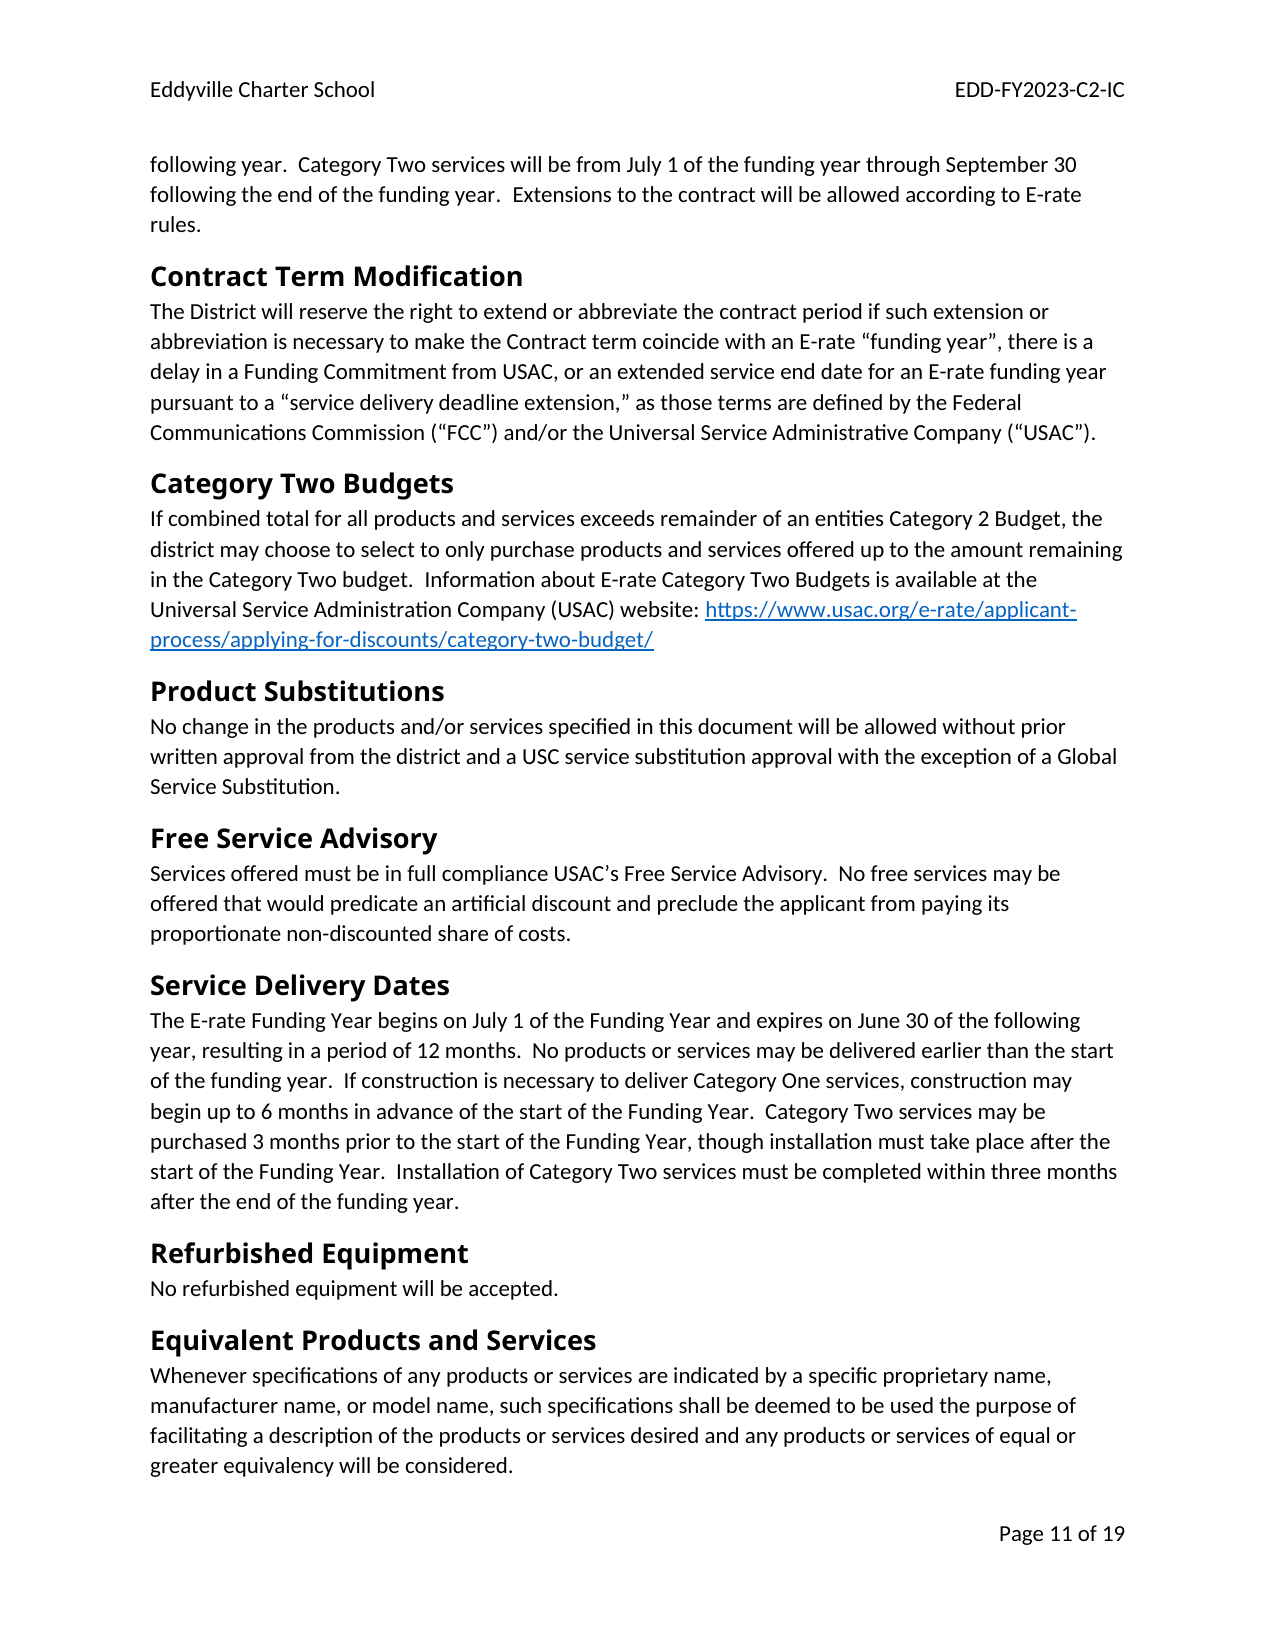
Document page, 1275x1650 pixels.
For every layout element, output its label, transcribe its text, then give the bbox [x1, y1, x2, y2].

text No change in the products and/or services specified in this document will be allowed without prior written approval from the district and a USC service substitution approval with the exception of a Global Service Substitution. [150, 712, 1125, 801]
subtitle Service Delivery Dates [150, 966, 1125, 1003]
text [150, 150, 1125, 238]
subtitle Free Service Advisory [150, 819, 1125, 856]
text Whenever specifications of any products or services are indicated by a specific proprietary name, manufacturer name, or model name, such specifications shall be deemed to be used the purpose of facilitating a description of the products or services desired and any products or services of equal or greater equivalency will be considered. [150, 1361, 1125, 1479]
text Services offered must be in full compliance USAC’s Free Service Advisory. No free services may be offered that would predicate an artificial discount and preclude the applicant from paying its proportionate non-discounted share of costs. [150, 859, 1125, 948]
text The E-rate Funding Year begins on July 1 of the Funding Year and expires on June 30 of the following year, resulting in a period of 12 months. No products or services may be delivered earlier than the start of the funding year. If construction is necessary to deliver Category One services, construction may begin up to 6 months in advance of the start of the Funding Year. Category Two services may be purchased 3 months prior to the start of the Funding Year, though installation must take place after the start of the Funding Year. Installation of Category Two services must be completed within three months after the end of the funding year. [150, 1006, 1125, 1216]
text If combined total for all products and services exceeds remainder of an entities Category 2 Budget, the district may choose to select to only purchase products and services offered up to the amount remaining in the Category Two budget. Information about E-rate Category Two Budgets is available at the Universal Service Administration Company (USAC) website: https://www.usac.org/e-rate/applicant-process/applying-for-discounts/category-two-budget/ [150, 504, 1125, 653]
subtitle Refurbished Equipment [150, 1234, 1125, 1271]
text The District will reserve the right to extend or abbreviate the contract period if such extension or abbreviation is necessary to make the Contract term coincide with an E-rate “funding year”, there is a delay in a Funding Commitment from USAC, or an extended service end date for an E-rate funding year pursuant to a “service delivery deadline extension,” as those terms are defined by the Federal Communications Commission (“FCC”) and/or the Universal Service Administrative Company (“USAC”). [150, 297, 1125, 446]
subtitle Product Substitutions [150, 672, 1125, 709]
subtitle Equivalent Products and Services [150, 1321, 1125, 1358]
subtitle Contract Term Modification [150, 257, 1125, 294]
subtitle Category Two Budgets [150, 465, 1125, 502]
text No refurbished equipment will be accepted. [150, 1274, 1125, 1302]
